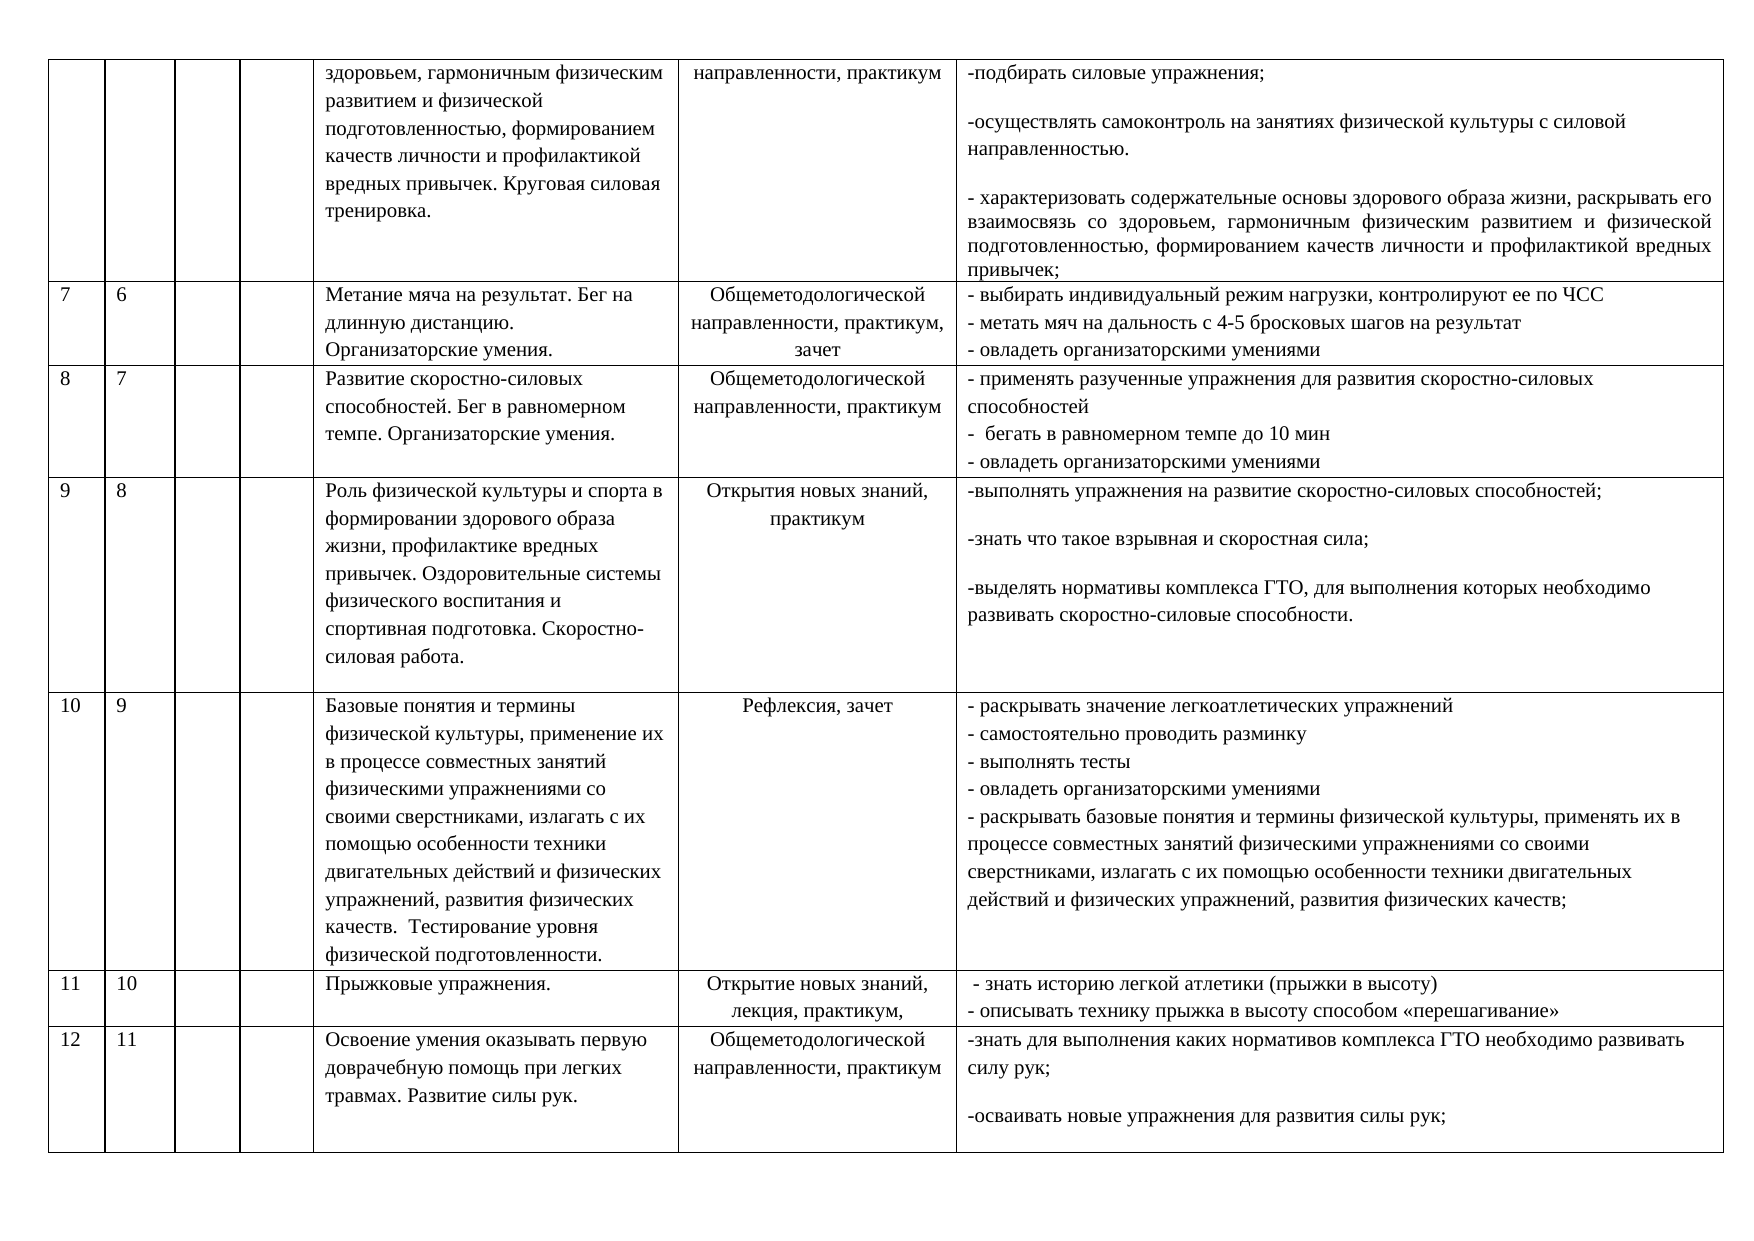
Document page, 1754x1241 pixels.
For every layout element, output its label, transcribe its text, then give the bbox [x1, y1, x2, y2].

table_cell Метание мяча на результат. Бег на длинную дистанцию. Организаторские умения. [314, 282, 678, 365]
table_cell [241, 478, 313, 692]
table_cell - раскрывать значение легкоатлетических упражнений - самостоятельно проводить разминку - выполнять тесты - овладеть организаторскими умениями - раскрывать базовые понятия и термины физической культуры, применять их в процессе совместных занятий физическими упражнениями со своими сверстниками, излагать с их помощью особенности техники двигательных действий и физических упражнений, развития физических качеств; [957, 693, 1723, 970]
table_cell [679, 60, 956, 281]
table_cell 8 [49, 366, 104, 477]
table_cell 7 [106, 366, 174, 477]
table_cell Базовые понятия и термины физической культуры, применение их в процессе совместных занятий физическими упражнениями со своими сверстниками, излагать с их помощью особенности техники двигательных действий и физических упражнений, развития физических качеств. Тестирование уровня физической подготовленности. [314, 693, 678, 970]
table_cell Открытие новых знаний, лекция, практикум, [679, 971, 956, 1026]
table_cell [679, 1027, 956, 1152]
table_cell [314, 1027, 678, 1152]
table_cell Общеметодологической направленности, практикум, зачет [679, 282, 956, 365]
table_cell [176, 366, 239, 477]
table_cell Открытия новых знаний, практикум [679, 478, 956, 692]
table_cell 12 [49, 1027, 104, 1152]
table_cell [176, 1027, 239, 1152]
table_cell [241, 60, 313, 281]
table_cell [176, 478, 239, 692]
table_cell 10 [49, 693, 104, 970]
table_cell [241, 693, 313, 970]
table_cell 8 [106, 478, 174, 692]
table_cell [241, 282, 313, 365]
table_cell 5 [106, 60, 174, 281]
table_cell 9 [49, 478, 104, 692]
table_cell [176, 971, 239, 1026]
table_cell [241, 1027, 313, 1152]
table_cell [241, 366, 313, 477]
table_cell - применять разученные упражнения для развития скоростно-силовых способностей - бегать в равномерном темпе до 10 мин - овладеть организаторскими умениями [957, 366, 1723, 477]
table_cell [176, 693, 239, 970]
table_cell Роль физической культуры и спорта в формировании здорового образа жизни, профилактике вредных привычек. Оздоровительные системы физического воспитания и спортивная подготовка. Скоростно-силовая работа. [314, 478, 678, 692]
table_cell Общеметодологической направленности, практикум [679, 366, 956, 477]
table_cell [314, 60, 678, 281]
table_cell 11 [49, 971, 104, 1026]
table_cell [176, 60, 239, 281]
table_cell 6 [106, 282, 174, 365]
table_cell - выбирать индивидуальный режим нагрузки, контролируют ее по ЧСС - метать мяч на дальность с 4-5 бросковых шагов на результат - овладеть организаторскими умениями [957, 282, 1723, 365]
table_cell Развитие скоростно-силовых способностей. Бег в равномерном темпе. Организаторские умения. [314, 366, 678, 477]
table_cell - знать историю легкой атлетики (прыжки в высоту) - описывать технику прыжка в высоту способом «перешагивание» [957, 971, 1723, 1026]
table_cell 6 [49, 60, 104, 281]
table_cell 9 [106, 693, 174, 970]
table_cell [176, 282, 239, 365]
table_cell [957, 60, 1723, 281]
table_cell Рефлексия, зачет [679, 693, 956, 970]
table_cell 7 [49, 282, 104, 365]
table_cell 10 [106, 971, 174, 1026]
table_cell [957, 1027, 1723, 1152]
table_cell [241, 971, 313, 1026]
table_cell 11 [106, 1027, 174, 1152]
table_cell -выполнять упражнения на развитие скоростно-силовых способностей; -знать что такое взрывная и скоростная сила; -выделять нормативы комплекса ГТО, для выполнения которых необходимо развивать скоростно-силовые способности. [957, 478, 1723, 692]
table_cell Прыжковые упражнения. [314, 971, 678, 1026]
